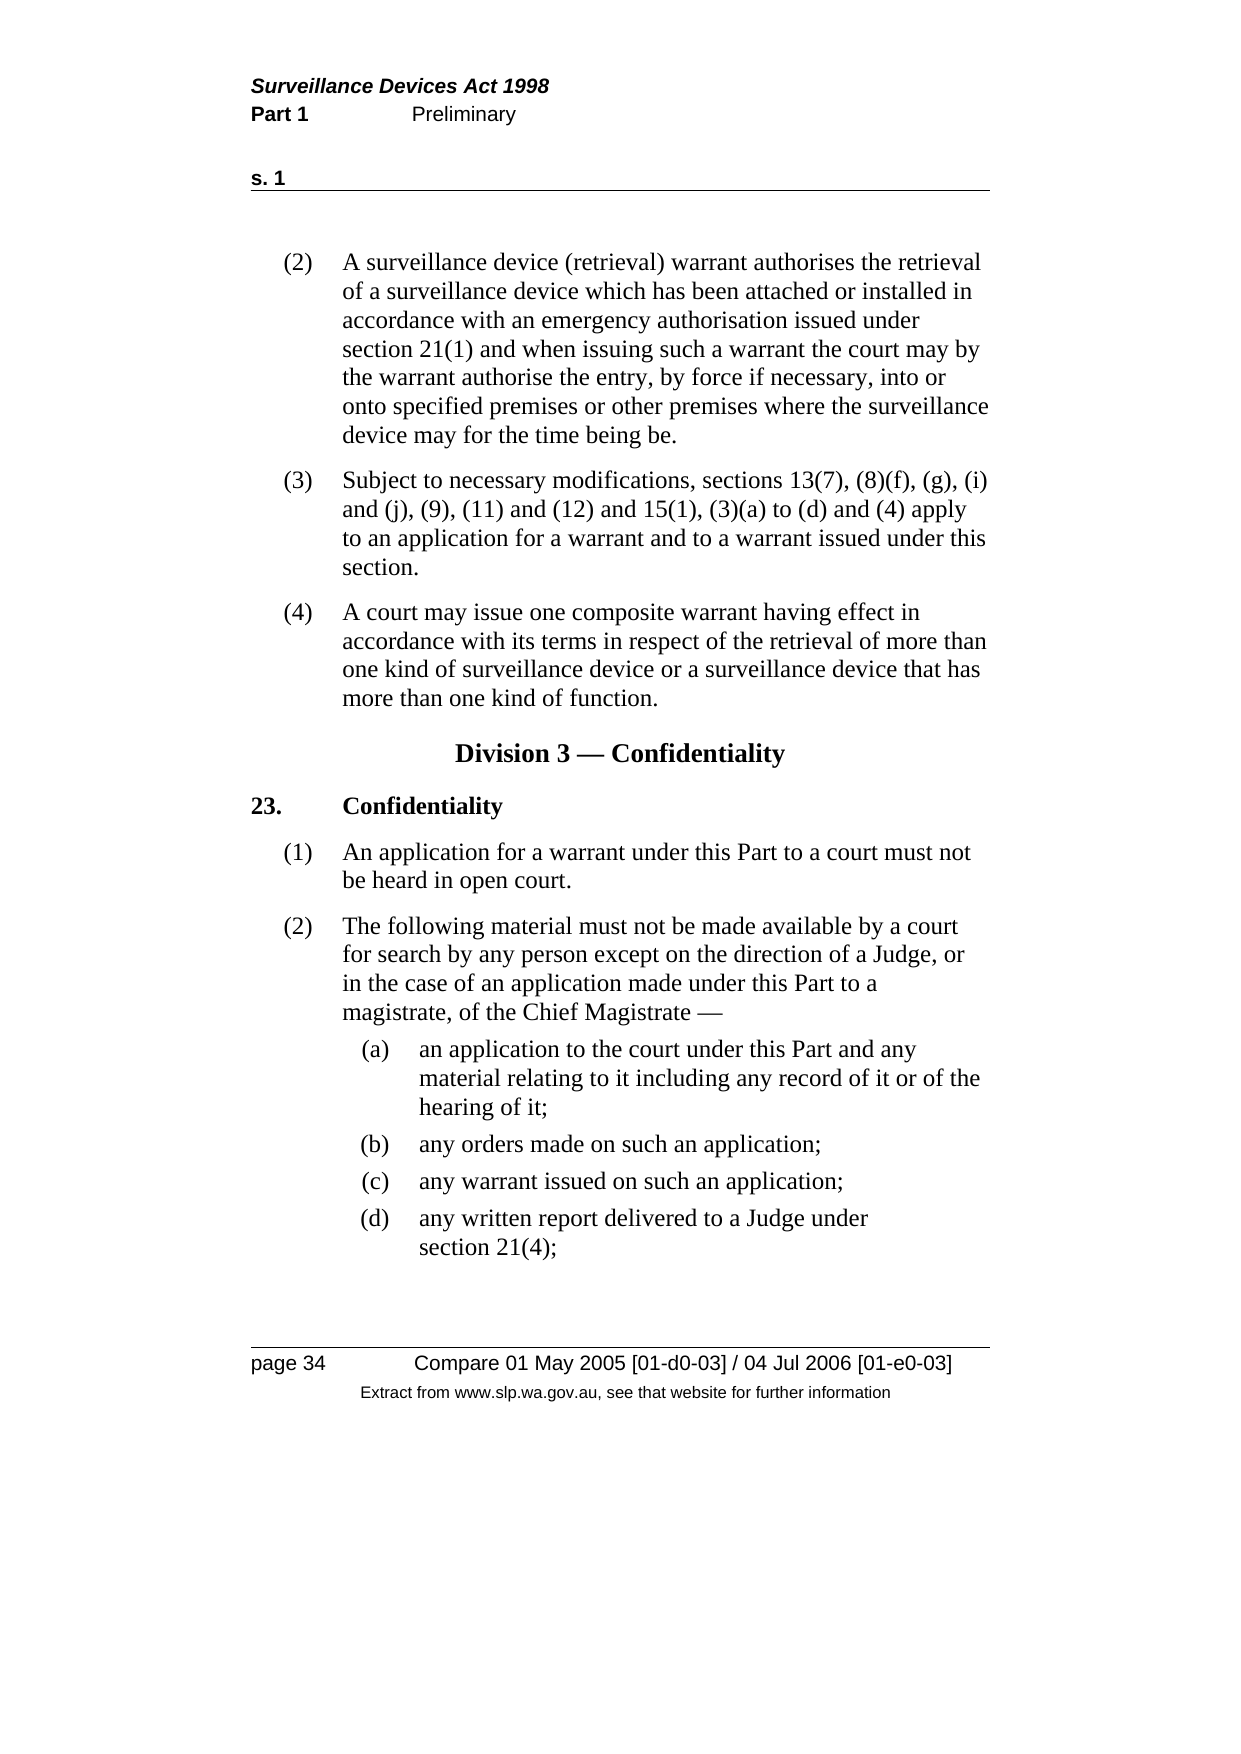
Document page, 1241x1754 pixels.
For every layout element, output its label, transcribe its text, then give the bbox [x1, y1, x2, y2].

text (c) any warrant issued on such an application; [251, 1166, 990, 1194]
subtitle 23. Confidentiality [251, 791, 990, 820]
text (4) A court may issue one composite warrant having effect in accordance with its terms in respect of the retrieval of more than one kind of surveillance device or a surveillance device that has more than one kind of function. [251, 597, 990, 712]
text (2) The following material must not be made available by a court for search by any person except on the direction of a Judge, or in the case of an application made under this Part to a magistrate, of the Chief Magistrate — [251, 911, 990, 1026]
text (1) An application for a warrant under this Part to a court must not be heard in open court. [251, 837, 990, 894]
text (d) any written report delivered to a Judge under section 21(4); [251, 1203, 990, 1260]
text (3) Subject to necessary modifications, sections 13(7), (8)(f), (g), (i) and (j), (9), (11) and (12) and 15(1), (3)(a) to (d) and (4) apply to an application for a warrant and to a warrant issued under this section. [251, 465, 990, 580]
text (a) an application to the court under this Part and any material relating to it including any record of it or of the hearing of it; [251, 1034, 990, 1120]
text (2) A surveillance device (retrieval) warrant authorises the retrieval of a surveillance device which has been attached or installed in accordance with an emergency authorisation issued under section 21(1) and when issuing such a warrant the court may by the warrant authorise the entry, by force if necessary, into or onto specified premises or other premises where the surveillance device may for the time being be. [251, 247, 990, 449]
text (b) any orders made on such an application; [251, 1129, 990, 1157]
subtitle Division 3 — Confidentiality [251, 737, 990, 768]
